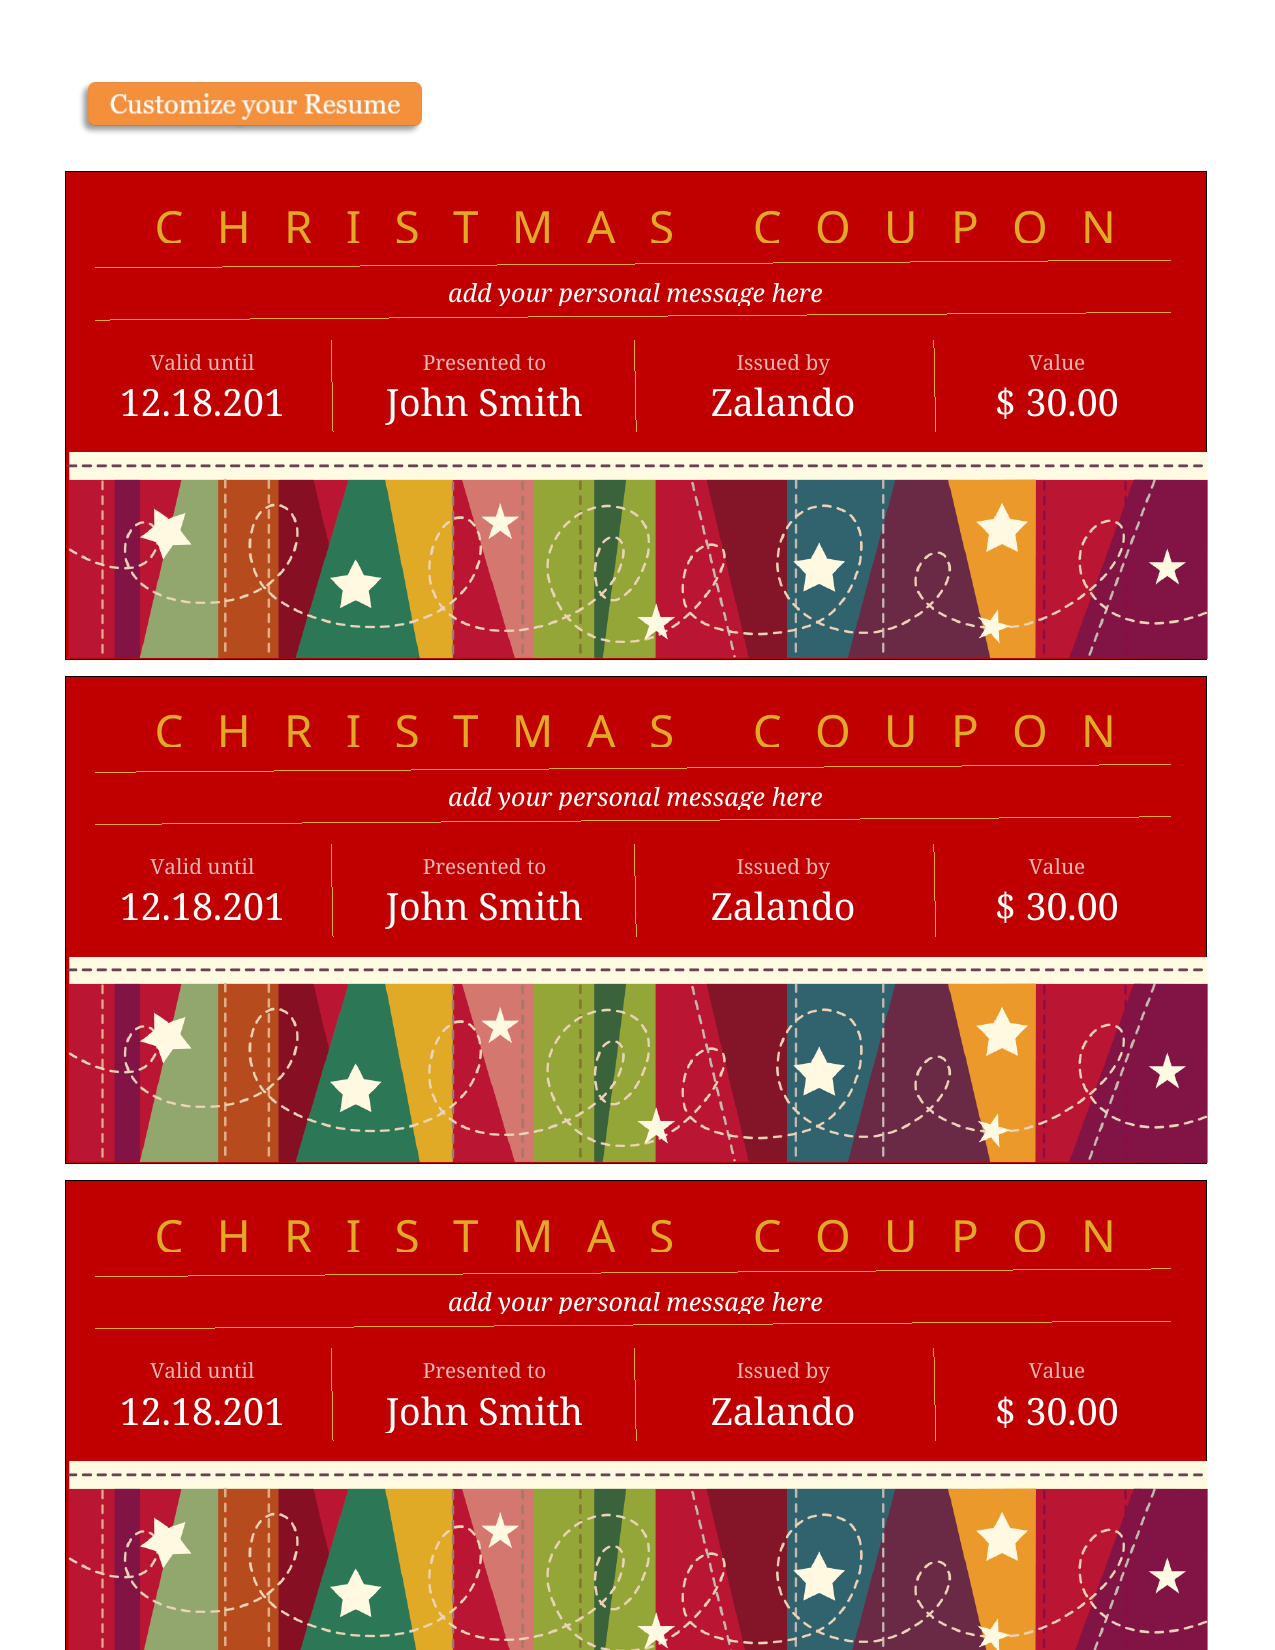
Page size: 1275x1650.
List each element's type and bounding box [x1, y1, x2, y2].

picture [75, 75, 426, 150]
picture [67, 957, 1208, 1164]
picture [67, 1461, 1208, 1650]
picture [67, 452, 1208, 660]
